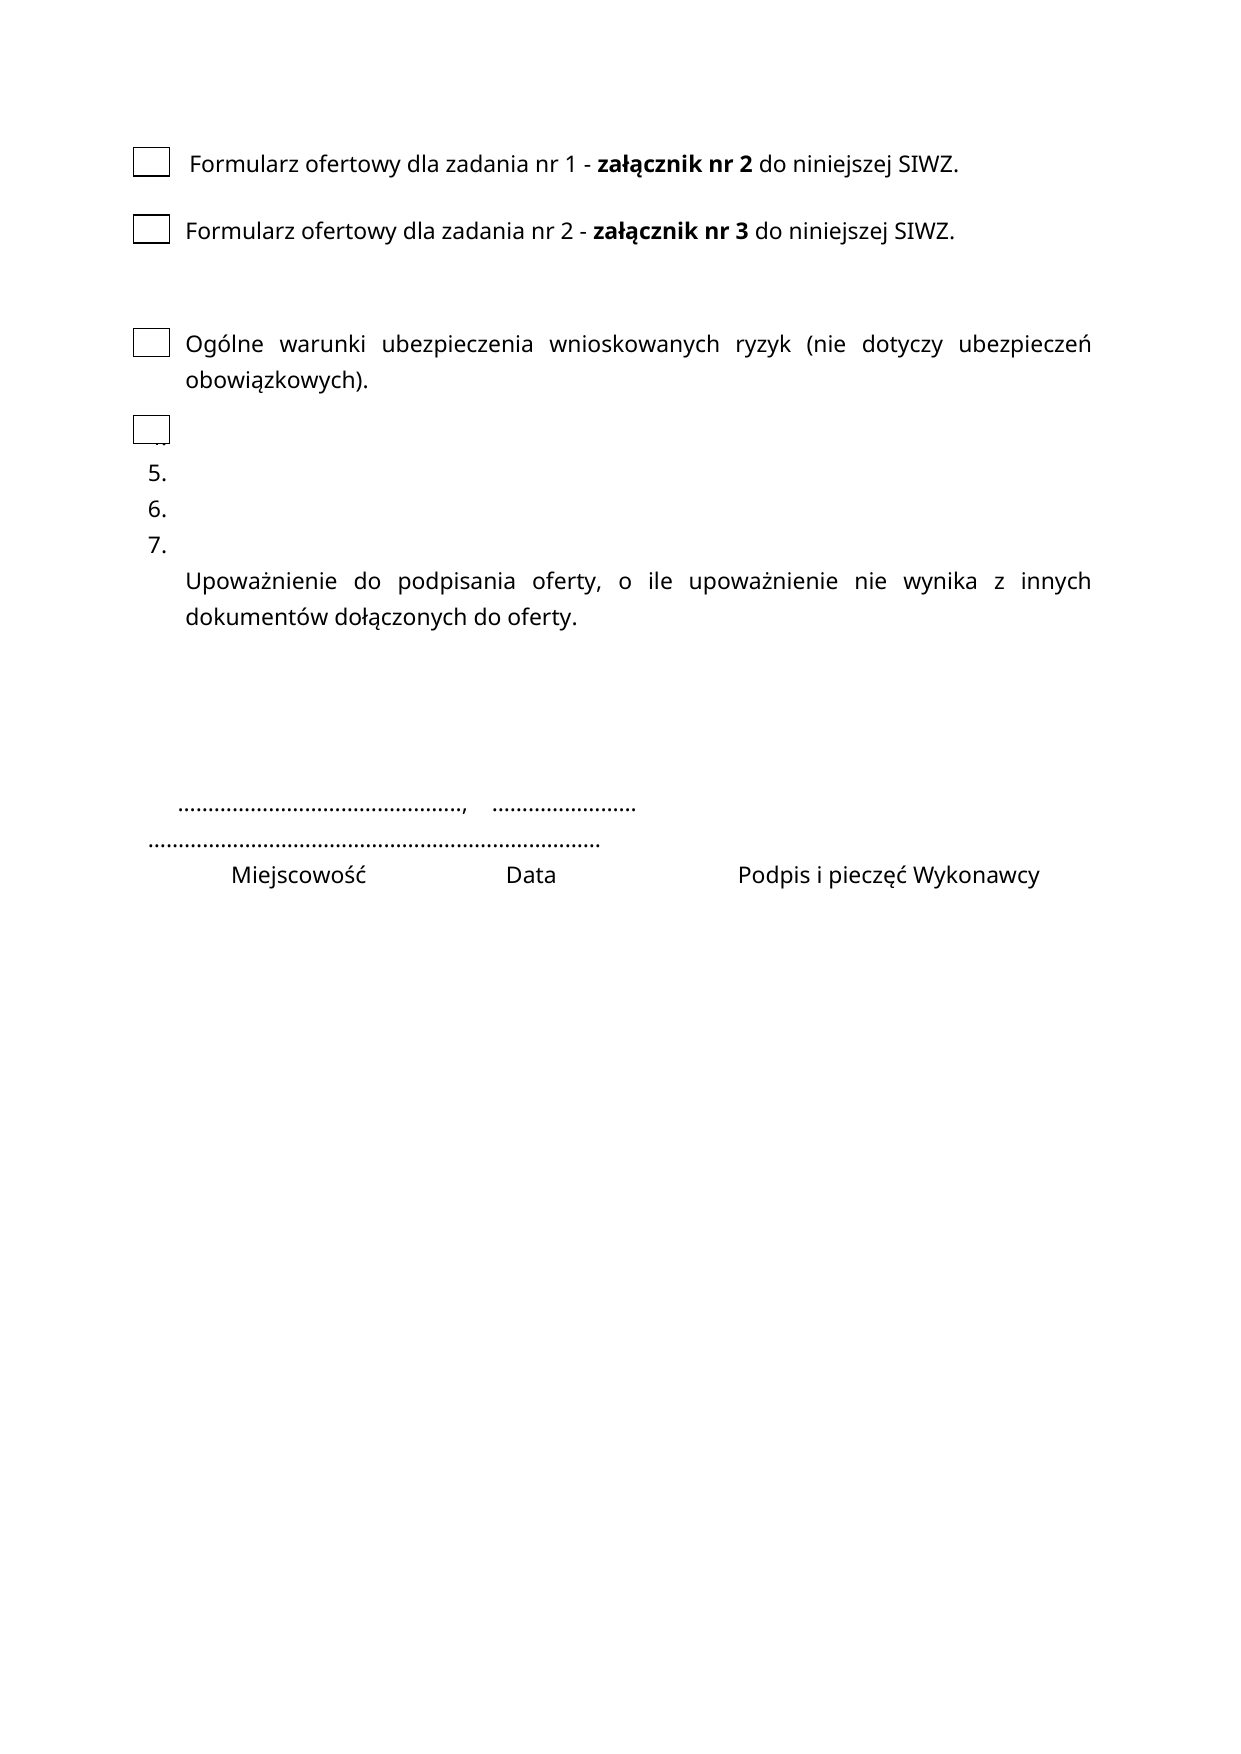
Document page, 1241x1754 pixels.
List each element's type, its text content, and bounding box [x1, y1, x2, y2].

list Upoważnienie do podpisania oferty, o ile upoważnienie nie wynika z innych dokumentów dołączonych do oferty. [185, 565, 1093, 632]
text Formularz ofertowy dla zadania nr 1 - załącznik nr 2 do niniejszej SIWZ. [177, 148, 1093, 179]
text Formularz ofertowy dla zadania nr 2 - załącznik nr 3 do niniejszej SIWZ. [185, 215, 1093, 246]
text ……………………………………….., …………………… ………………………………………………………………… [148, 787, 1093, 854]
text Ogólne warunki ubezpieczenia wnioskowanych ryzyk (nie dotyczy ubezpieczeń obowiązkowych). [185, 328, 1093, 396]
text Miejscowość Data Podpis i pieczęć Wykonawcy [148, 859, 1093, 890]
